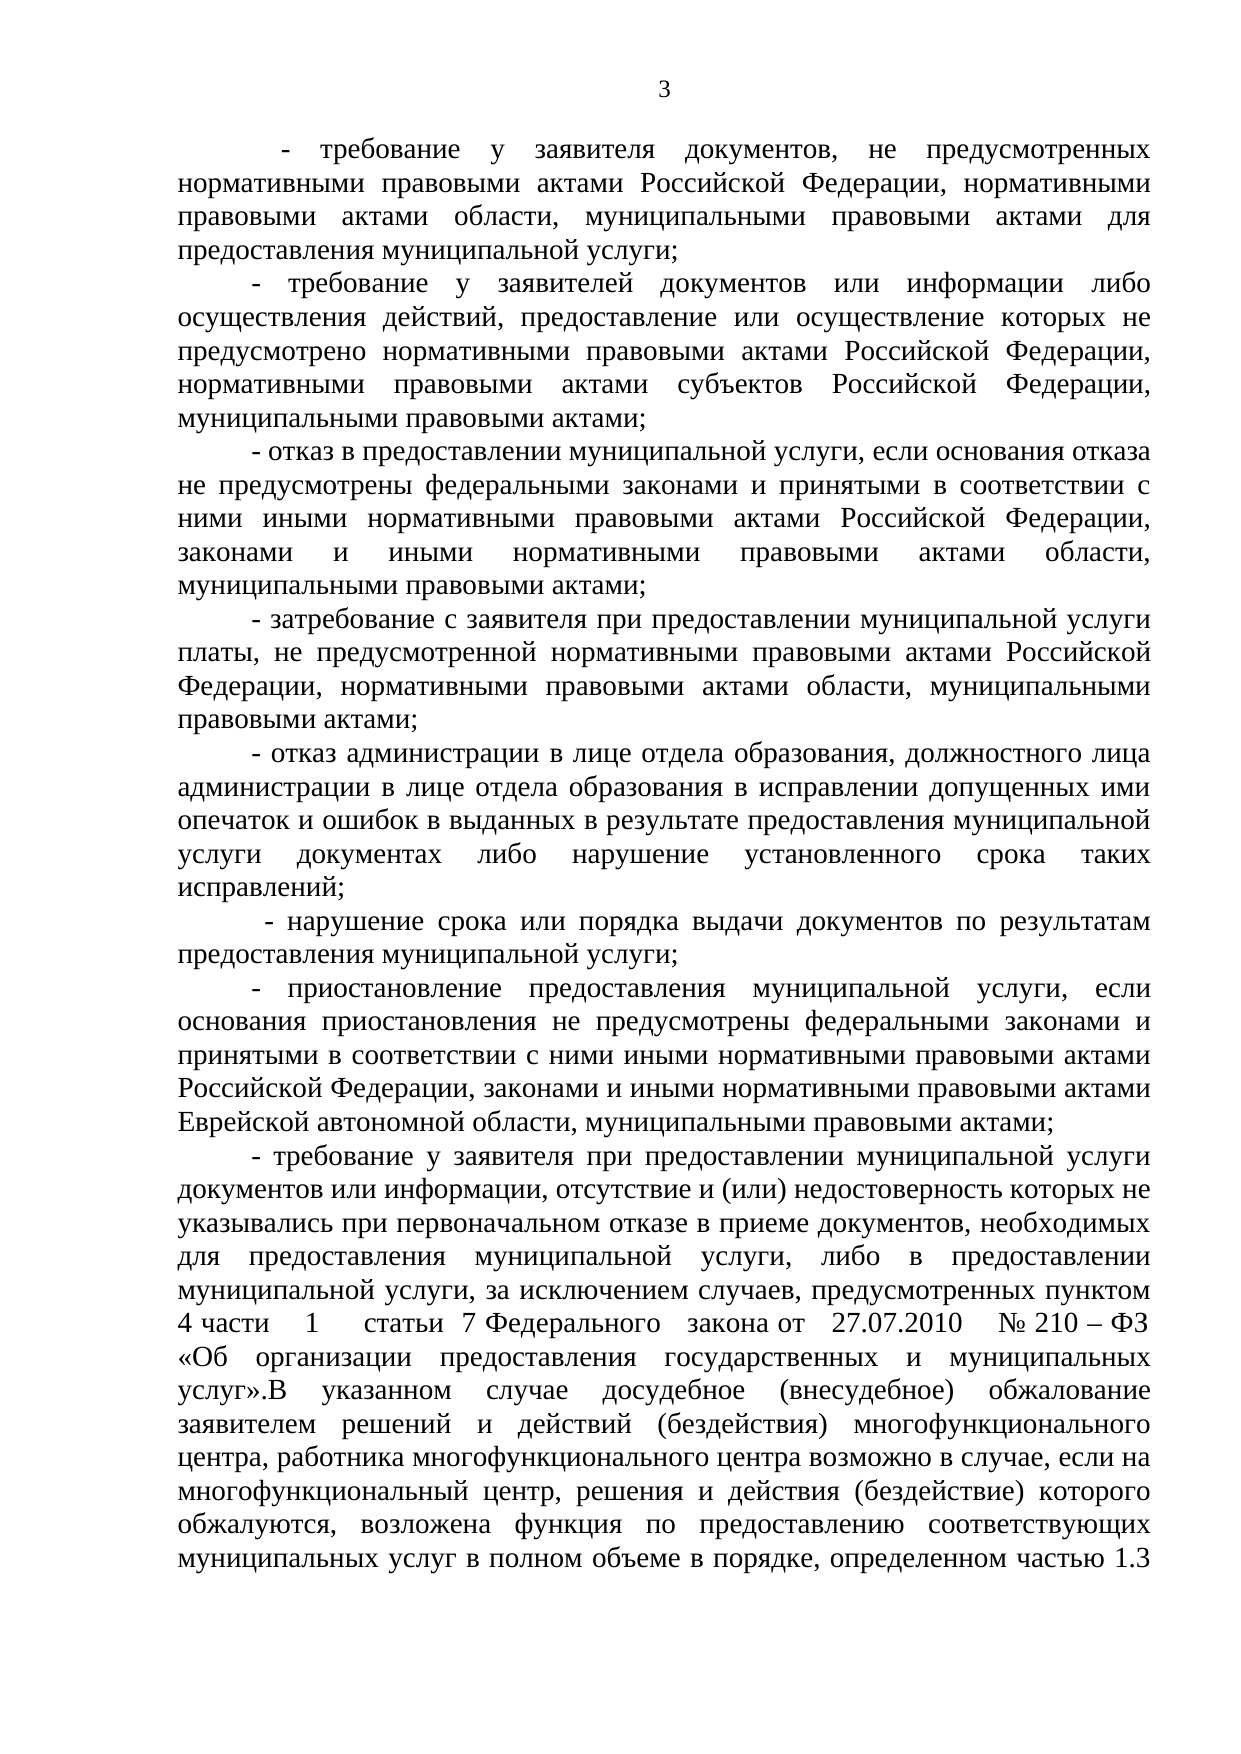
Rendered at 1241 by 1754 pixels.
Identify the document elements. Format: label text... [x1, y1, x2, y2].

text - затребование с заявителя при предоставлении муниципальной услуги платы, не предусмотренной нормативными правовыми актами Российской Федерации, нормативными правовыми актами области, муниципальными правовыми актами; [177, 601, 1152, 735]
text - приостановление предоставления муниципальной услуги, если основания приостановления не предусмотрены федеральными законами и принятыми в соответствии с ними иными нормативными правовыми актами Российской Федерации, законами и иными нормативными правовыми актами Еврейской автономной области, муниципальными правовыми актами; [177, 970, 1152, 1138]
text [177, 1138, 1152, 1574]
text - требование у заявителей документов или информации либо осуществления действий, предоставление или осуществление которых не предусмотрено нормативными правовыми актами Российской Федерации, нормативными правовыми актами субъектов Российской Федерации, муниципальными правовыми актами; [177, 266, 1152, 433]
text - требование у заявителя документов, не предусмотренных нормативными правовыми актами Российской Федерации, нормативными правовыми актами области, муниципальными правовыми актами для предоставления муниципальной услуги; [177, 131, 1152, 266]
text - нарушение срока или порядка выдачи документов по результатам предоставления муниципальной услуги; [177, 903, 1152, 970]
text - отказ в предоставлении муниципальной услуги, если основания отказа не предусмотрены федеральными законами и принятыми в соответствии с ними иными нормативными правовыми актами Российской Федерации, законами и иными нормативными правовыми актами области, муниципальными правовыми актами; [177, 433, 1152, 601]
text - отказ администрации в лице отдела образования, должностного лица администрации в лице отдела образования в исправлении допущенных ими опечаток и ошибок в выданных в результате предоставления муниципальной услуги документах либо нарушение установленного срока таких исправлений; [177, 735, 1152, 903]
